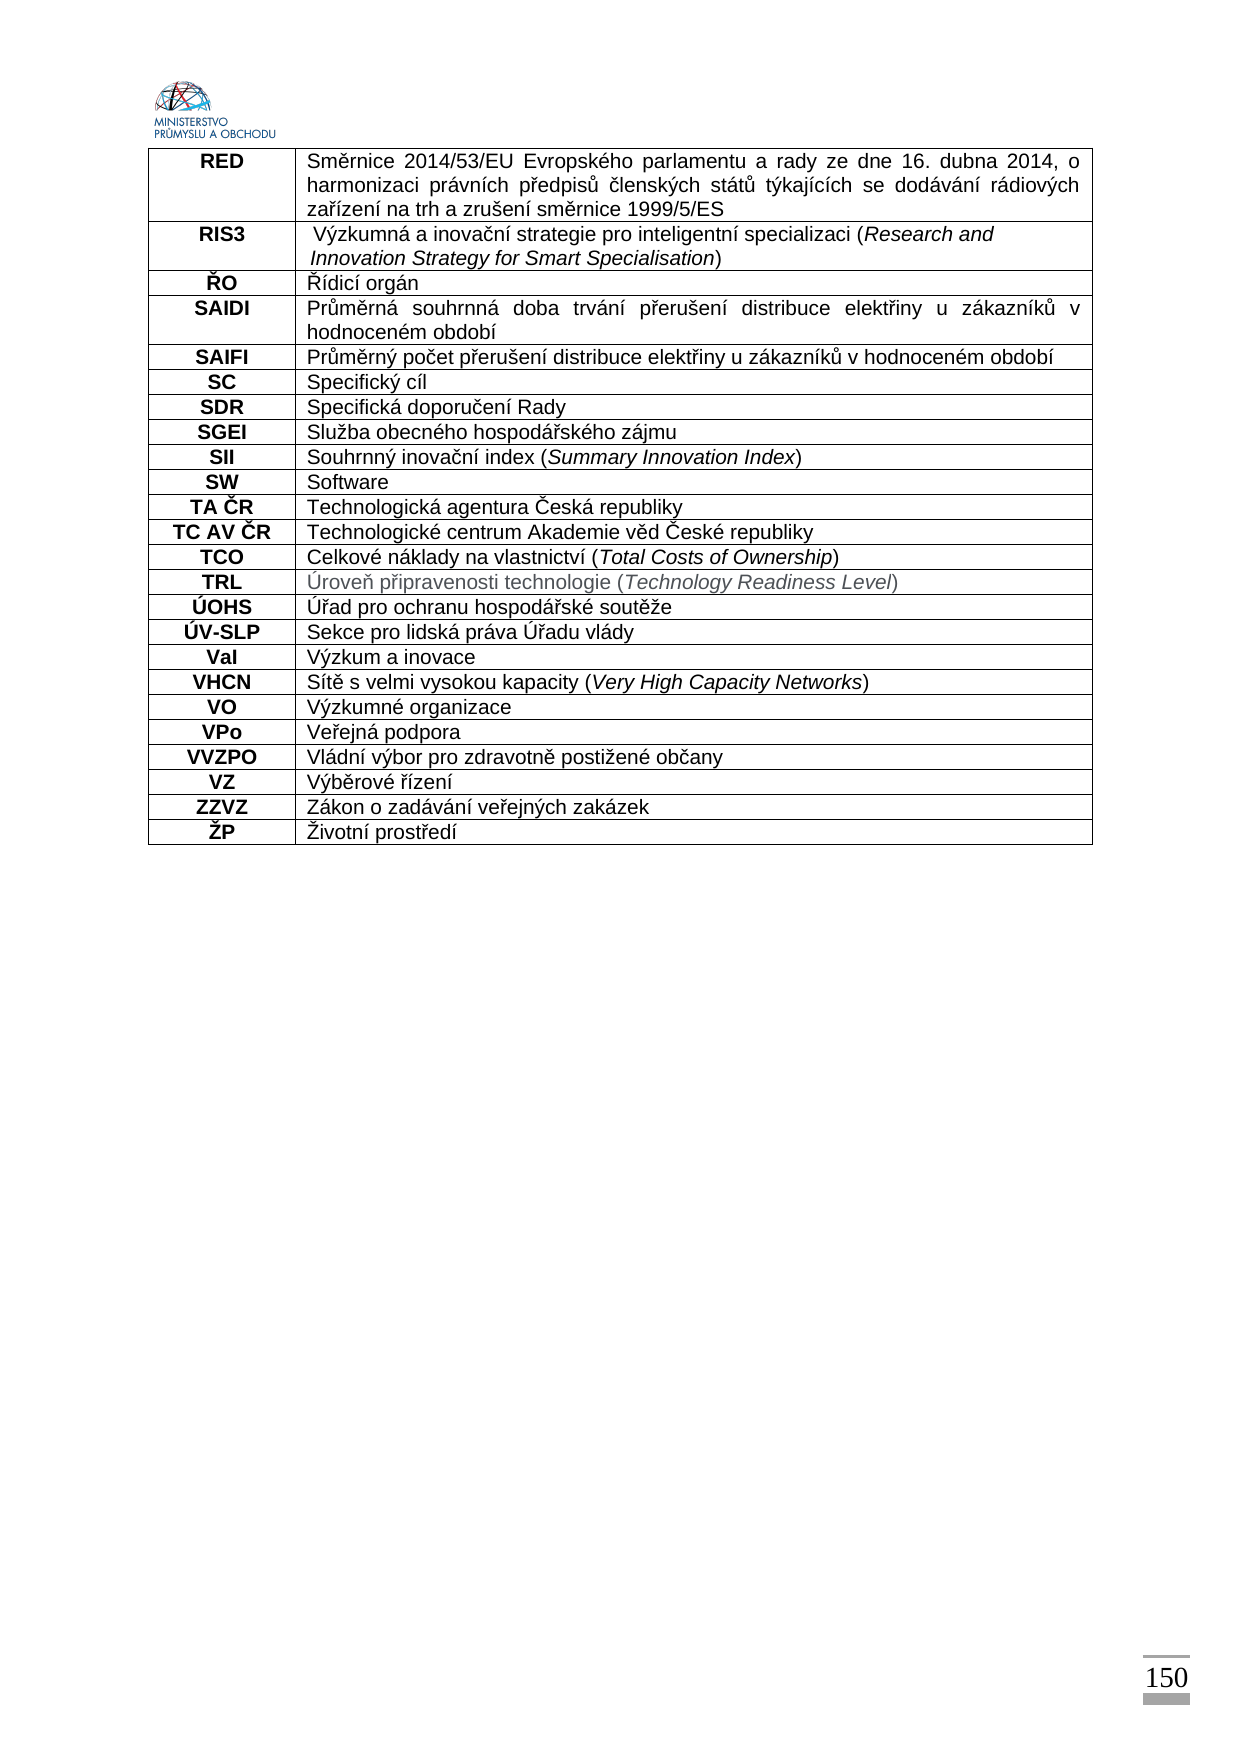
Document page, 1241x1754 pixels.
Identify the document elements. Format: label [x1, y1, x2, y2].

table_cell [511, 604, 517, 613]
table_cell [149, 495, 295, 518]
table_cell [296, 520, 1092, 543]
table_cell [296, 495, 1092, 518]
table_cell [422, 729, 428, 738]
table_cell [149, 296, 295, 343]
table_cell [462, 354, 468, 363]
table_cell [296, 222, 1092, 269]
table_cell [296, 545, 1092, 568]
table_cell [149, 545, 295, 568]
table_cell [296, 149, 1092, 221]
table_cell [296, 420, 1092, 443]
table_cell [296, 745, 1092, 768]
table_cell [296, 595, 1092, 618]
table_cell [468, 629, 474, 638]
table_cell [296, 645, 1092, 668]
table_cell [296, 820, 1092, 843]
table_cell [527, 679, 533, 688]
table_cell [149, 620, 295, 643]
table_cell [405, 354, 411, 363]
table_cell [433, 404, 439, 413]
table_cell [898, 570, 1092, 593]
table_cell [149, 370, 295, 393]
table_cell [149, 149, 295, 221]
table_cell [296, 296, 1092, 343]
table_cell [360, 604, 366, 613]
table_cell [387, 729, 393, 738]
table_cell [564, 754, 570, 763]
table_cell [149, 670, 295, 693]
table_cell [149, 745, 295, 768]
picture [147, 73, 283, 146]
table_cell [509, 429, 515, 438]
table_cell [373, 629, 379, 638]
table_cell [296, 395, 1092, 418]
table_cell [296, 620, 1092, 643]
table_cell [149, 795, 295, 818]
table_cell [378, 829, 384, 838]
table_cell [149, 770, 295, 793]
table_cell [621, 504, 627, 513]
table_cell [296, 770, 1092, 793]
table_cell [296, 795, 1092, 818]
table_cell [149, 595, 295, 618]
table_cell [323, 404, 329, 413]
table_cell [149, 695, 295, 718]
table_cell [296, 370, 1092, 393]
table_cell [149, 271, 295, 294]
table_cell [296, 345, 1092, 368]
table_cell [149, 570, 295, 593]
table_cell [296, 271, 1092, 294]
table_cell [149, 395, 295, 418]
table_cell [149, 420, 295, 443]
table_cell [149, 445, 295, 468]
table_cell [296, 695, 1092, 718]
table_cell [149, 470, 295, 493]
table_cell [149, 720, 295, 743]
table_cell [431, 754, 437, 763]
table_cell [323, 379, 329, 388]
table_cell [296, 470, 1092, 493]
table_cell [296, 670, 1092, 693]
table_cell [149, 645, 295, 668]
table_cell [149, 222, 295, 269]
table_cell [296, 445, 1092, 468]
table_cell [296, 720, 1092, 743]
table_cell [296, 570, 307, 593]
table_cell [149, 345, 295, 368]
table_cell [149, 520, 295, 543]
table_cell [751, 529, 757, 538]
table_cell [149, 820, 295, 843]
